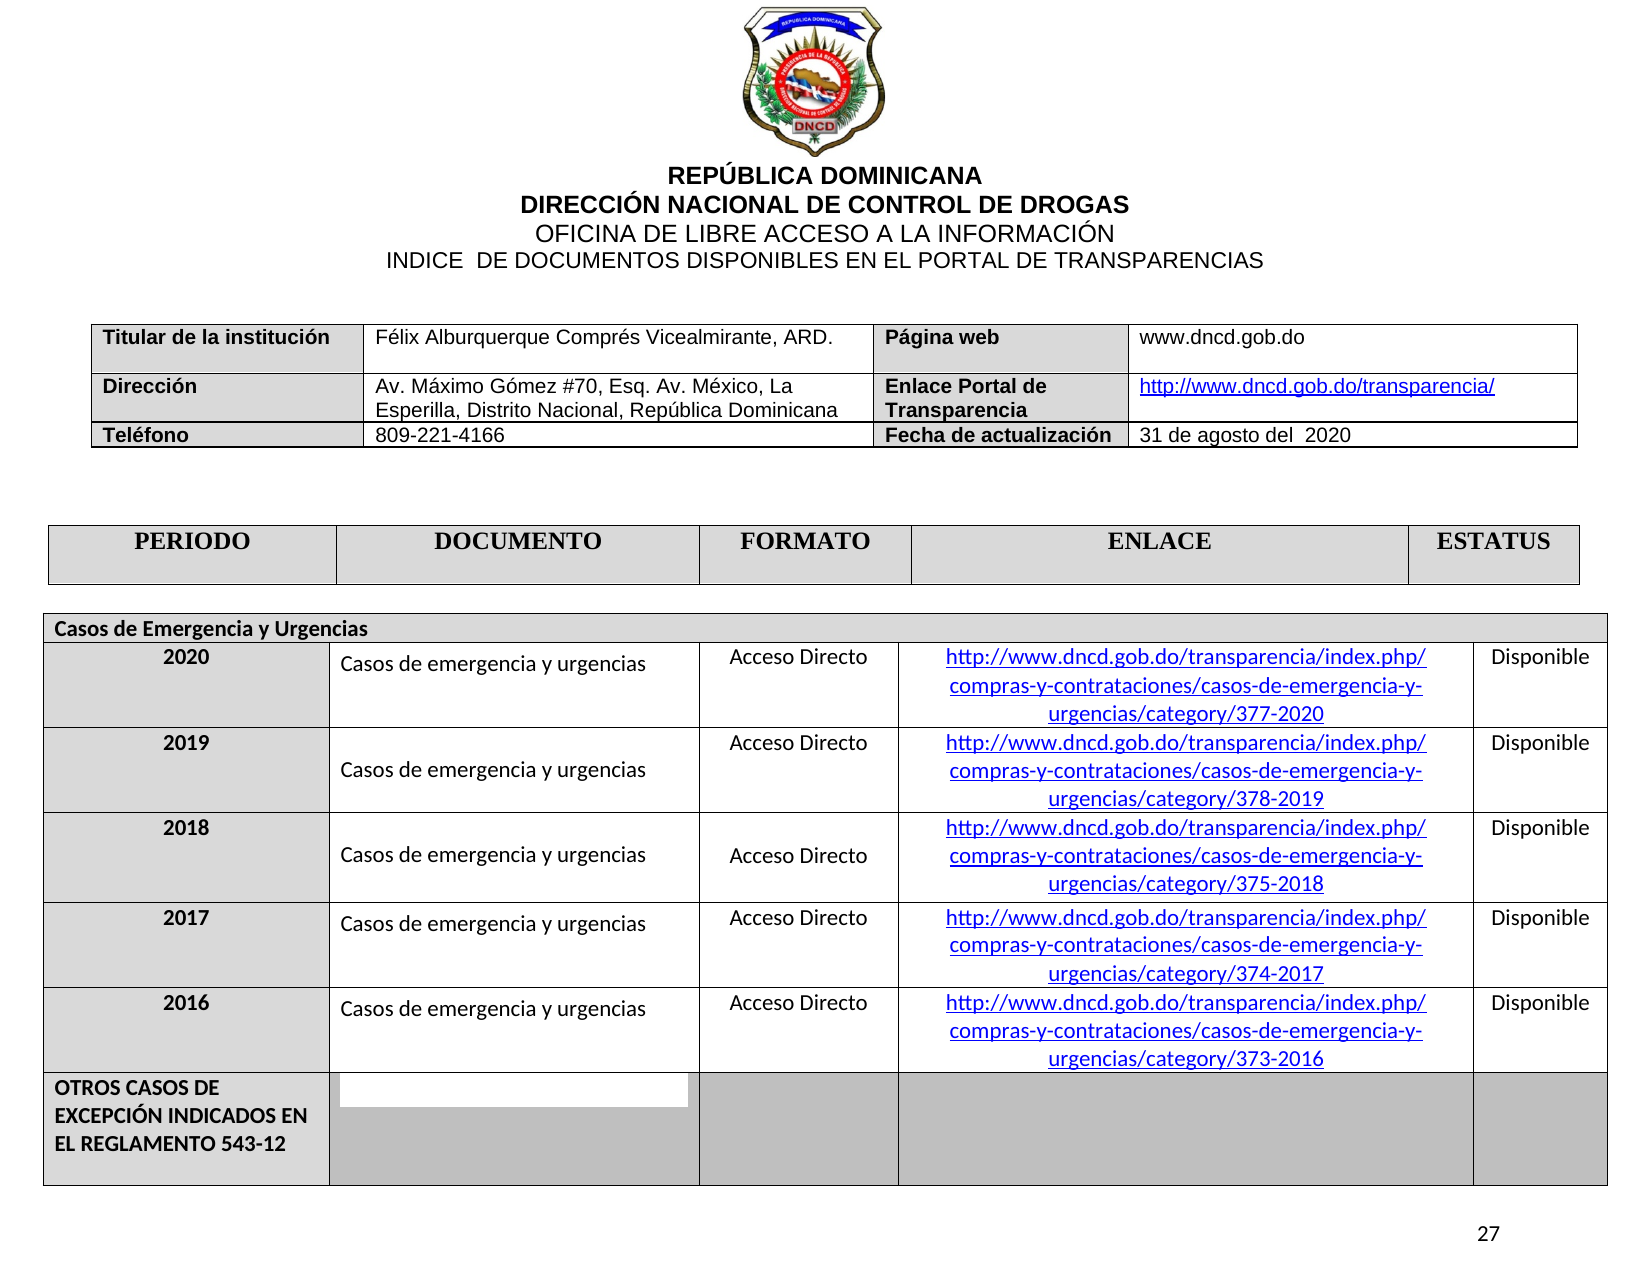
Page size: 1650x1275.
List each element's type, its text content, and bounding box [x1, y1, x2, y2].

table_cell Disponible [1474, 988, 1607, 1072]
table_cell [1474, 1073, 1607, 1185]
table_cell Acceso Directo [700, 988, 898, 1072]
table_cell Acceso Directo [700, 813, 898, 902]
picture [742, 5, 886, 157]
table_cell http://www.dncd.gob.do/transparencia/index.php/compras-y-contrataciones/casos-de-emergencia-y-urgencias/category/374-2017 [899, 903, 1473, 987]
table_cell Disponible [1474, 813, 1607, 902]
table_cell http://www.dncd.gob.do/transparencia/index.php/compras-y-contrataciones/casos-de-emergencia-y-urgencias/category/377-2020 [899, 643, 1473, 727]
table_cell http://www.dncd.gob.do/transparencia/index.php/compras-y-contrataciones/casos-de-emergencia-y-urgencias/category/375-2018 [899, 813, 1473, 902]
table_cell Acceso Directo [700, 903, 898, 987]
table_cell [700, 1073, 898, 1185]
table_cell http://www.dncd.gob.do/transparencia/index.php/compras-y-contrataciones/casos-de-emergencia-y-urgencias/category/373-2016 [899, 988, 1473, 1072]
table_cell OTROS CASOS DE EXCEPCIÓN INDICADOS EN EL REGLAMENTO 543-12 [44, 1073, 329, 1185]
table_cell Disponible [1474, 903, 1607, 987]
table_cell [899, 1073, 1473, 1185]
table_cell Acceso Directo [700, 728, 898, 812]
table_cell [330, 1073, 699, 1185]
table_cell http://www.dncd.gob.do/transparencia/index.php/compras-y-contrataciones/casos-de-emergencia-y-urgencias/category/378-2019 [899, 728, 1473, 812]
table_cell Casos de emergencia y urgencias [330, 728, 699, 812]
table_cell Disponible [1474, 643, 1607, 727]
table_cell Casos de emergencia y urgencias [330, 903, 699, 987]
table_cell 2019 [44, 728, 329, 812]
table_cell 2018 [44, 813, 329, 902]
table_cell Casos de emergencia y urgencias [330, 988, 699, 1072]
table_cell 2020 [44, 643, 329, 727]
table_cell Acceso Directo [700, 643, 898, 727]
table_cell Disponible [1474, 728, 1607, 812]
table_cell Casos de emergencia y urgencias [330, 643, 699, 727]
table_cell Casos de Emergencia y Urgencias [44, 614, 1607, 642]
table_cell Casos de emergencia y urgencias [330, 813, 699, 902]
table_cell 2016 [44, 988, 329, 1072]
table_cell 2017 [44, 903, 329, 987]
